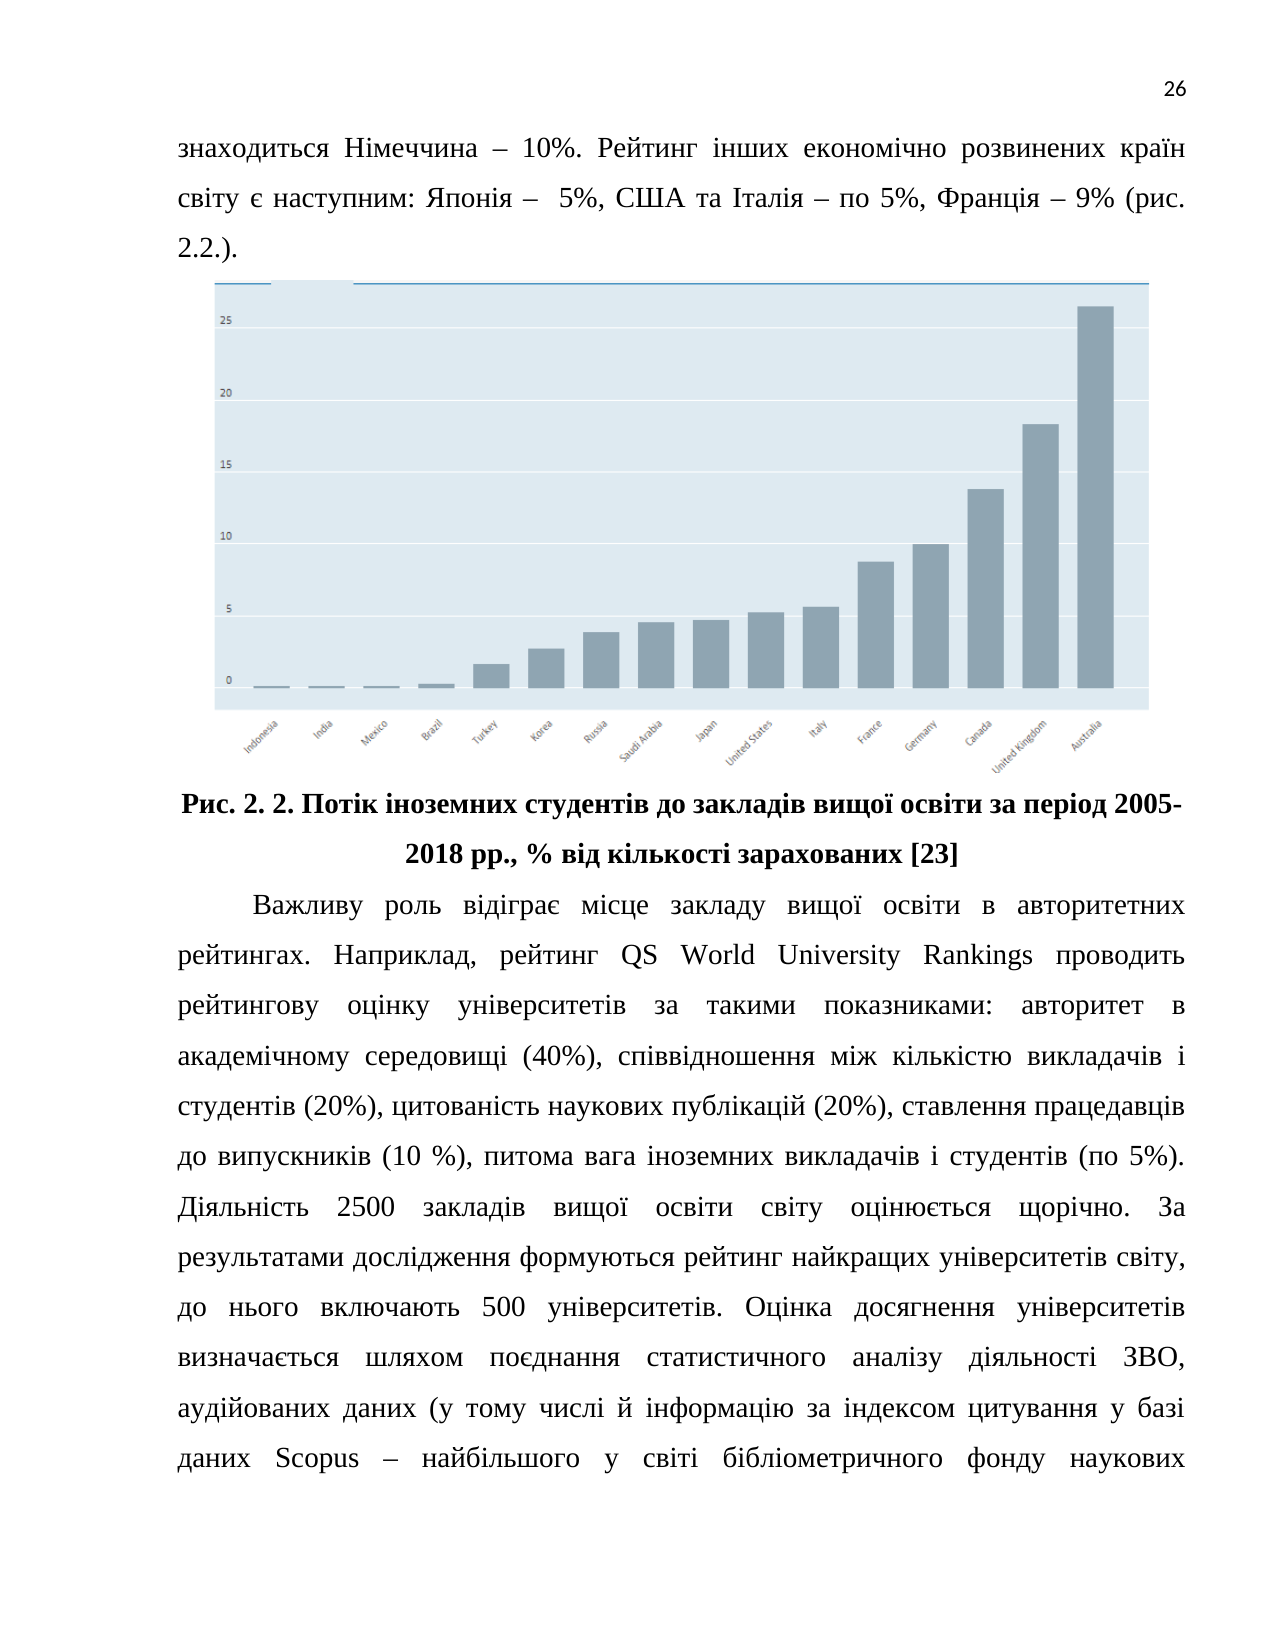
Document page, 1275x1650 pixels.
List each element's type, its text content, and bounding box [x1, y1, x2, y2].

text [177, 130, 1186, 264]
picture [214, 280, 1150, 773]
text Рис. 2. 2. Потік іноземних студентів до закладів вищої освіти за період 2005-2018 рр., % від кількості зарахованих [23] [177, 786, 1186, 870]
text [177, 887, 1186, 1474]
